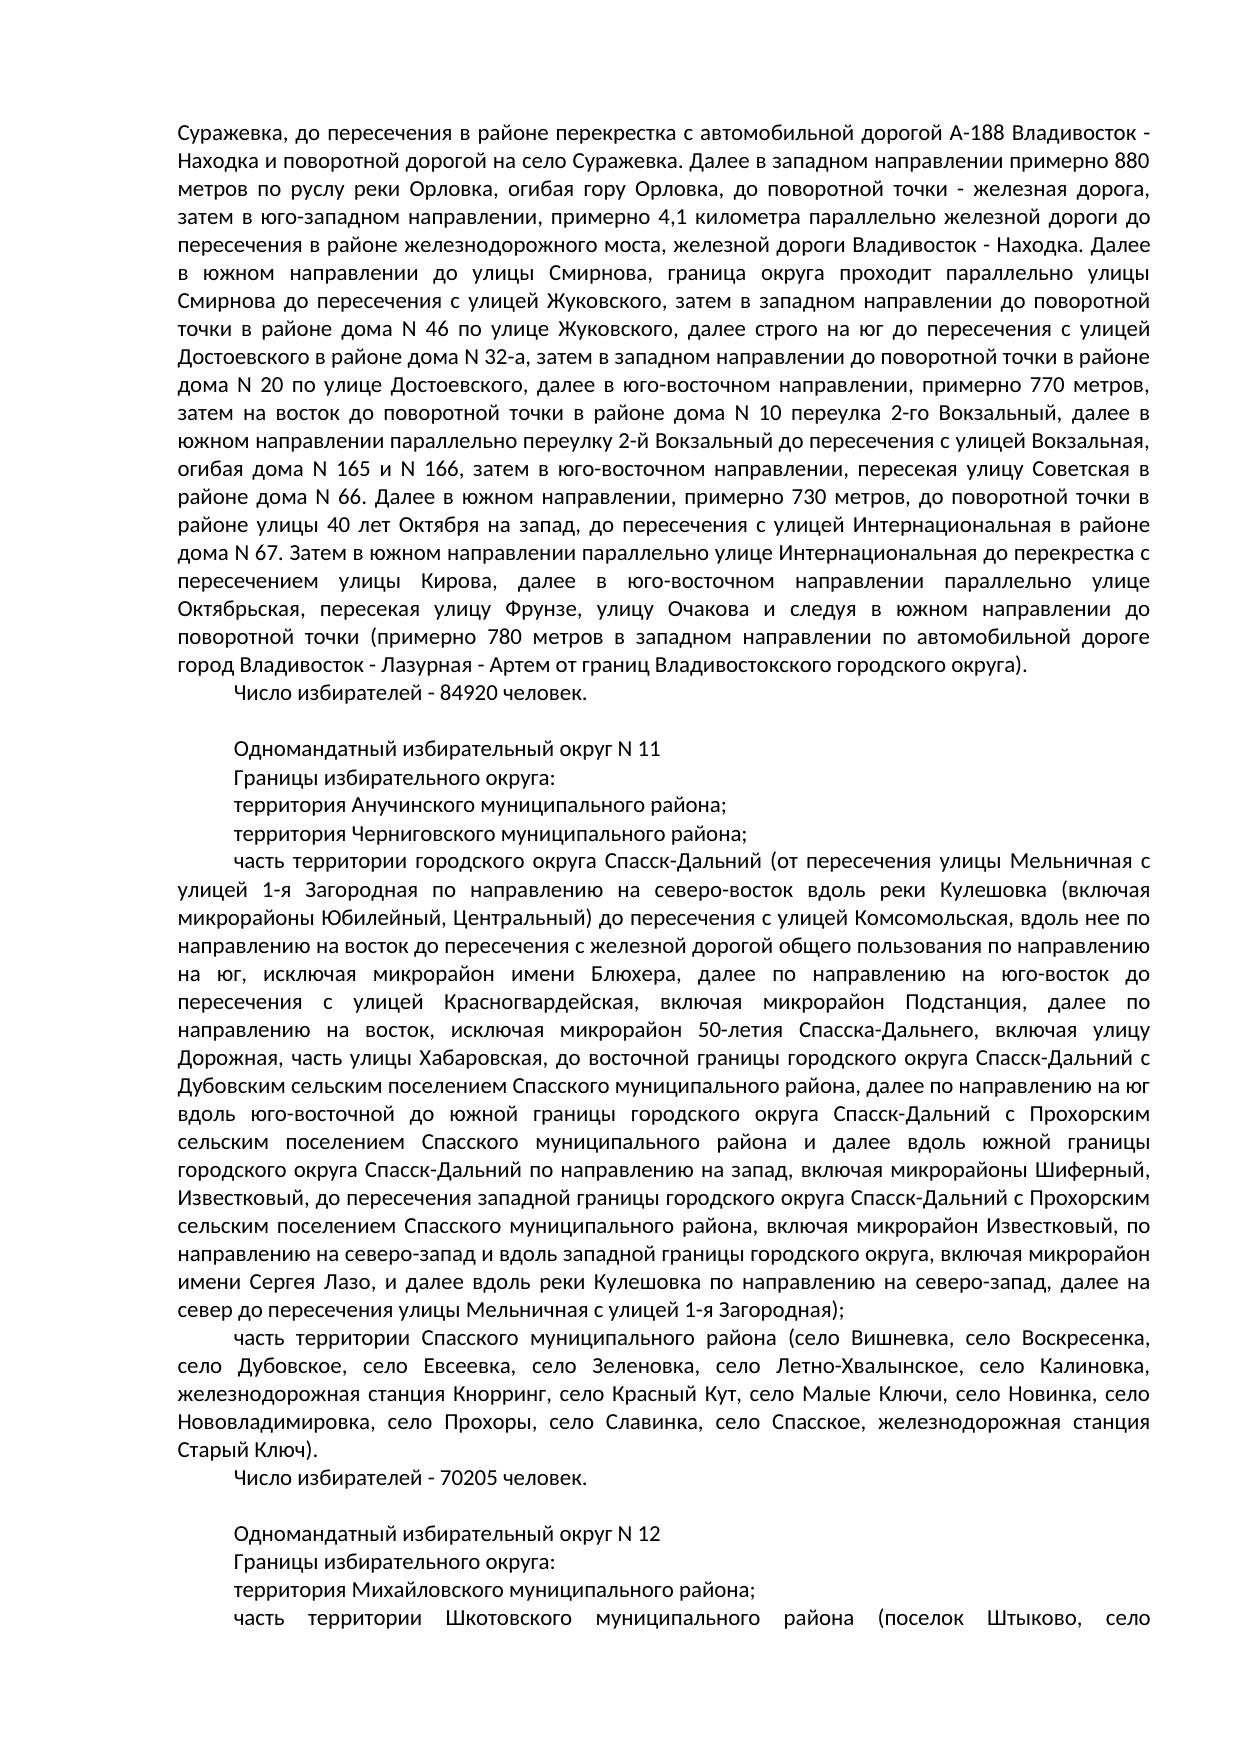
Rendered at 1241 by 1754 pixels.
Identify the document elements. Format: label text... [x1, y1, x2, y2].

text часть территории Спасского муниципального района (село Вишневка, село Воскресенка, село Дубовское, село Евсеевка, село Зеленовка, село Летно-Хвалынское, село Калиновка, железнодорожная станция Кнорринг, село Красный Кут, село Малые Ключи, село Новинка, село Нововладимировка, село Прохоры, село Славинка, село Спасское, железнодорожная станция Старый Ключ). [177, 1323, 1152, 1463]
text территория Анучинского муниципального района; [177, 791, 1152, 819]
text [177, 1603, 1152, 1631]
text Границы избирательного округа: [177, 1547, 1152, 1575]
text территория Черниговского муниципального района; [177, 819, 1152, 847]
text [177, 118, 1152, 678]
text Одномандатный избирательный округ N 12 [177, 1519, 1152, 1547]
text Число избирателей - 84920 человек. [177, 678, 1152, 707]
text Число избирателей - 70205 человек. [177, 1463, 1152, 1491]
text часть территории городского округа Спасск-Дальний (от пересечения улицы Мельничная с улицей 1-я Загородная по направлению на северо-восток вдоль реки Кулешовка (включая микрорайоны Юбилейный, Центральный) до пересечения с улицей Комсомольская, вдоль нее по направлению на восток до пересечения с железной дорогой общего пользования по направлению на юг, исключая микрорайон имени Блюхера, далее по направлению на юго-восток до пересечения с улицей Красногвардейская, включая микрорайон Подстанция, далее по направлению на восток, исключая микрорайон 50-летия Спасска-Дальнего, включая улицу Дорожная, часть улицы Хабаровская, до восточной границы городского округа Спасск-Дальний с Дубовским сельским поселением Спасского муниципального района, далее по направлению на юг вдоль юго-восточной до южной границы городского округа Спасск-Дальний с Прохорским сельским поселением Спасского муниципального района и далее вдоль южной границы городского округа Спасск-Дальний по направлению на запад, включая микрорайоны Шиферный, Известковый, до пересечения западной границы городского округа Спасск-Дальний с Прохорским сельским поселением Спасского муниципального района, включая микрорайон Известковый, по направлению на северо-запад и вдоль западной границы городского округа, включая микрорайон имени Сергея Лазо, и далее вдоль реки Кулешовка по направлению на северо-запад, далее на север до пересечения улицы Мельничная с улицей 1-я Загородная); [177, 847, 1152, 1323]
text Границы избирательного округа: [177, 763, 1152, 791]
text Одномандатный избирательный округ N 11 [177, 734, 1152, 763]
text территория Михайловского муниципального района; [177, 1575, 1152, 1603]
